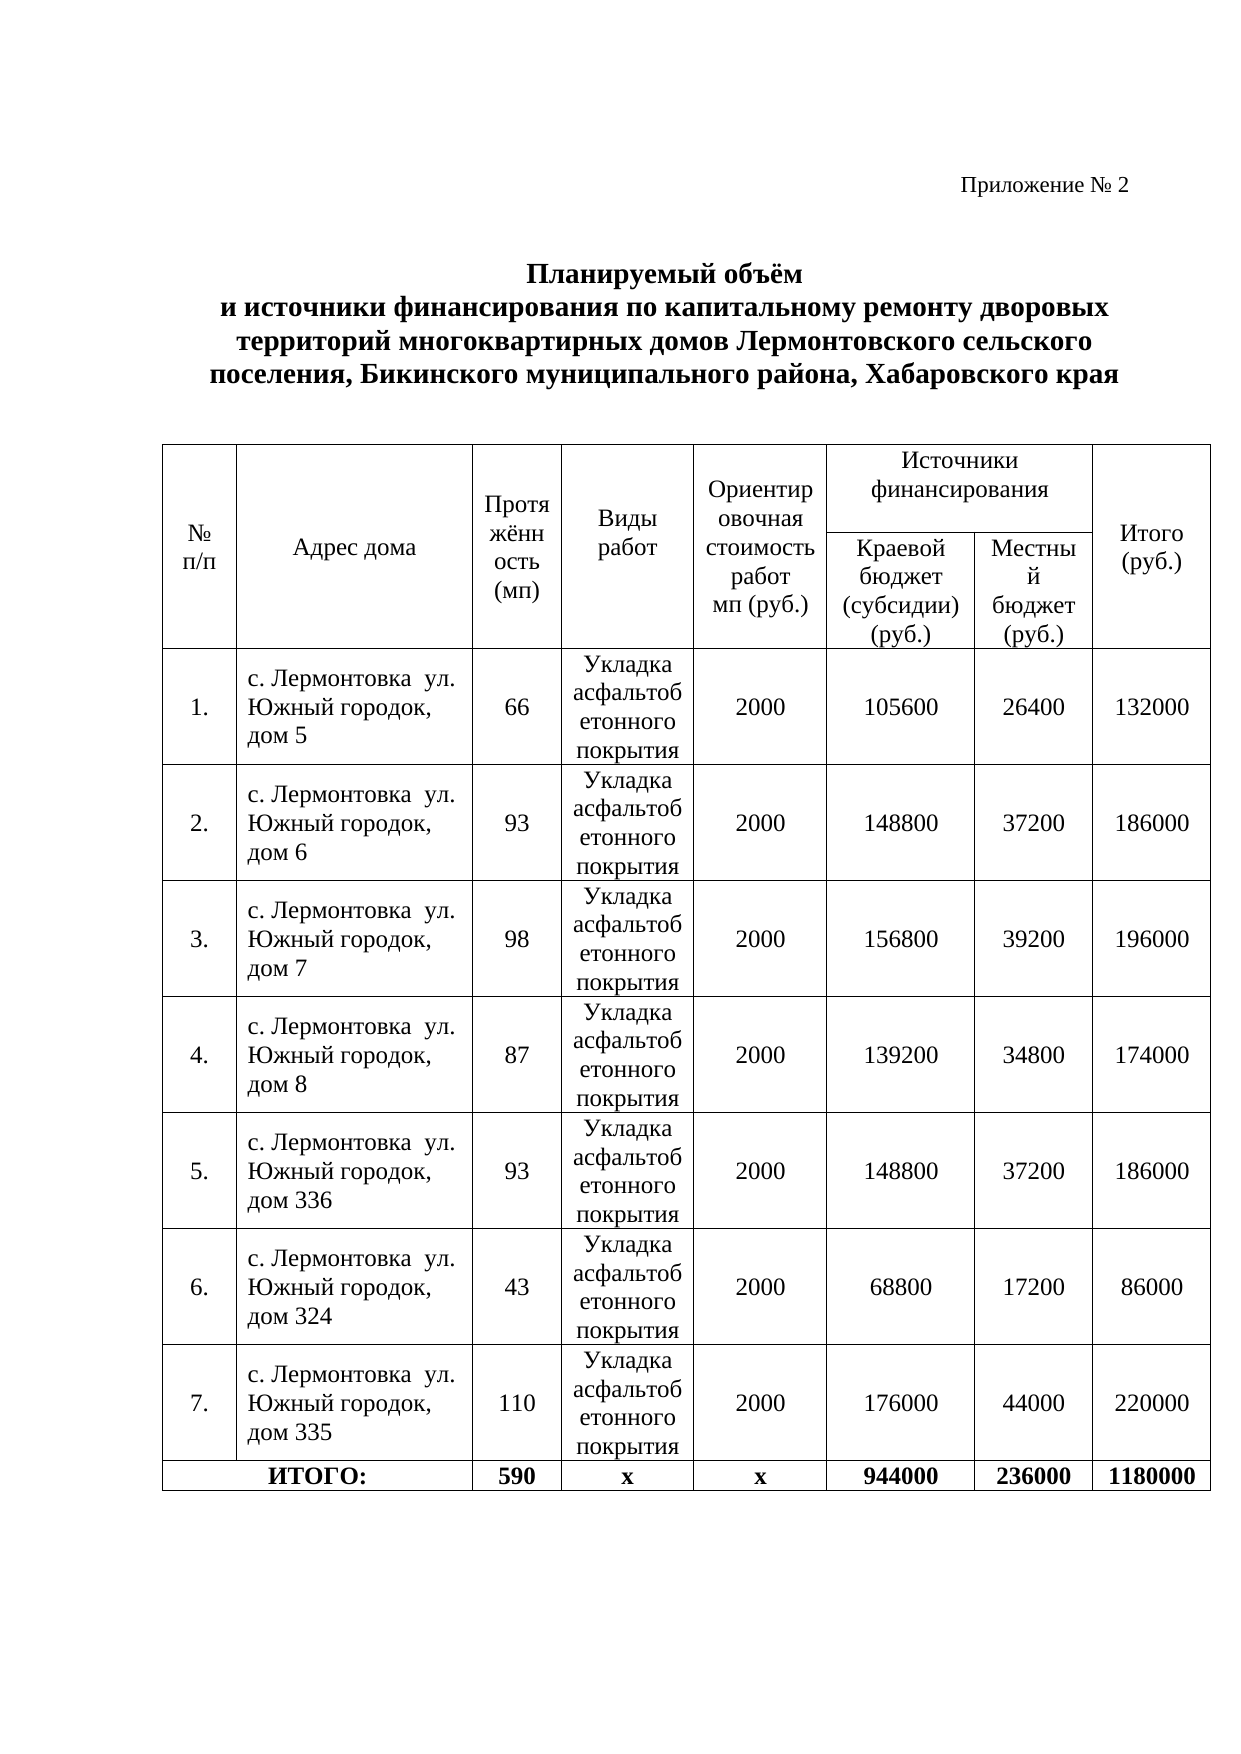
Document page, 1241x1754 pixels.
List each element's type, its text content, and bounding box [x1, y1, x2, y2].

table_cell ИТОГО: [163, 1461, 472, 1490]
text Приложение № 2 [177, 171, 1152, 197]
table_cell Укладка асфальтобетонного покрытия [562, 997, 693, 1112]
table_cell Укладка асфальтобетонного покрытия [562, 1229, 693, 1344]
table_cell с. Лермонтовка ул. Южный городок, дом 336 [237, 1113, 472, 1228]
table_cell с. Лермонтовка ул. Южный городок, дом 8 [237, 997, 472, 1112]
table_cell 26400 [975, 649, 1092, 764]
table_cell 156800 [827, 881, 974, 996]
table_cell 66 [473, 649, 561, 764]
table_cell 68800 [827, 1229, 974, 1344]
text и источники финансирования по капитальному ремонту дворовых территорий многоквартирных домов Лермонтовского сельского поселения, Бикинского муниципального района, Хабаровского края [177, 289, 1152, 390]
table_cell х [694, 1461, 826, 1490]
table_cell с. Лермонтовка ул. Южный городок, дом 7 [237, 881, 472, 996]
table_cell 98 [473, 881, 561, 996]
table_cell 7. [163, 1345, 236, 1460]
table_cell х [562, 1461, 693, 1490]
table_cell 93 [473, 765, 561, 880]
table_cell 6. [163, 1229, 236, 1344]
table_cell 2000 [694, 997, 826, 1112]
table_cell 5. [163, 1113, 236, 1228]
table_cell 139200 [827, 997, 974, 1112]
table_cell с. Лермонтовка ул. Южный городок, дом 6 [237, 765, 472, 880]
table_cell 2000 [694, 1345, 826, 1460]
table_cell с. Лермонтовка ул. Южный городок, дом 324 [237, 1229, 472, 1344]
table_cell 39200 [975, 881, 1092, 996]
table_cell 132000 [1093, 649, 1210, 764]
table_cell 174000 [1093, 997, 1210, 1112]
table_cell с. Лермонтовка ул. Южный городок, дом 335 [237, 1345, 472, 1460]
table_cell Укладка асфальтобетонного покрытия [562, 1345, 693, 1460]
table_cell 148800 [827, 765, 974, 880]
table_cell 110 [473, 1345, 561, 1460]
table_cell 148800 [827, 1113, 974, 1228]
table_cell 186000 [1093, 1113, 1210, 1228]
table_cell с. Лермонтовка ул. Южный городок, дом 5 [237, 649, 472, 764]
table_cell 2000 [694, 881, 826, 996]
table_cell 944000 [827, 1461, 974, 1490]
table_header Протяжённость (мп) [473, 445, 561, 648]
table_cell 37200 [975, 1113, 1092, 1228]
table_cell 590 [473, 1461, 561, 1490]
text Планируемый объём [177, 256, 1152, 289]
table_cell 236000 [975, 1461, 1092, 1490]
table_cell 34800 [975, 997, 1092, 1112]
table_cell 43 [473, 1229, 561, 1344]
table_cell Укладка асфальтобетонного покрытия [562, 881, 693, 996]
table_cell 4. [163, 997, 236, 1112]
table_cell Укладка асфальтобетонного покрытия [562, 1113, 693, 1228]
table_header Ориентировочная стоимость работ мп (руб.) [694, 445, 826, 648]
table_cell 2000 [694, 1113, 826, 1228]
table_header Итого (руб.) [1093, 445, 1210, 648]
table_cell 93 [473, 1113, 561, 1228]
table_cell 196000 [1093, 881, 1210, 996]
table_cell 37200 [975, 765, 1092, 880]
table_cell 105600 [827, 649, 974, 764]
table_header Адрес дома [237, 445, 472, 648]
table_cell 2. [163, 765, 236, 880]
table_cell Укладка асфальтобетонного покрытия [562, 649, 693, 764]
table_cell 186000 [1093, 765, 1210, 880]
table_cell 1180000 [1093, 1461, 1210, 1490]
table_cell Краевой бюджет (субсидии) (руб.) [827, 533, 974, 648]
table_cell 86000 [1093, 1229, 1210, 1344]
table_cell 3. [163, 881, 236, 996]
table_cell Укладка асфальтобетонного покрытия [562, 765, 693, 880]
table_cell Местный бюджет (руб.) [975, 533, 1092, 648]
table_cell 2000 [694, 765, 826, 880]
table_cell 220000 [1093, 1345, 1210, 1460]
table_cell 1. [163, 649, 236, 764]
table_cell 87 [473, 997, 561, 1112]
table_cell 2000 [694, 1229, 826, 1344]
table_header № п/п [163, 445, 236, 648]
table_cell 2000 [694, 649, 826, 764]
table_cell 44000 [975, 1345, 1092, 1460]
table_header Виды работ [562, 445, 693, 648]
table_cell 176000 [827, 1345, 974, 1460]
table_header Источники финансирования [827, 445, 1092, 532]
table_cell 17200 [975, 1229, 1092, 1344]
